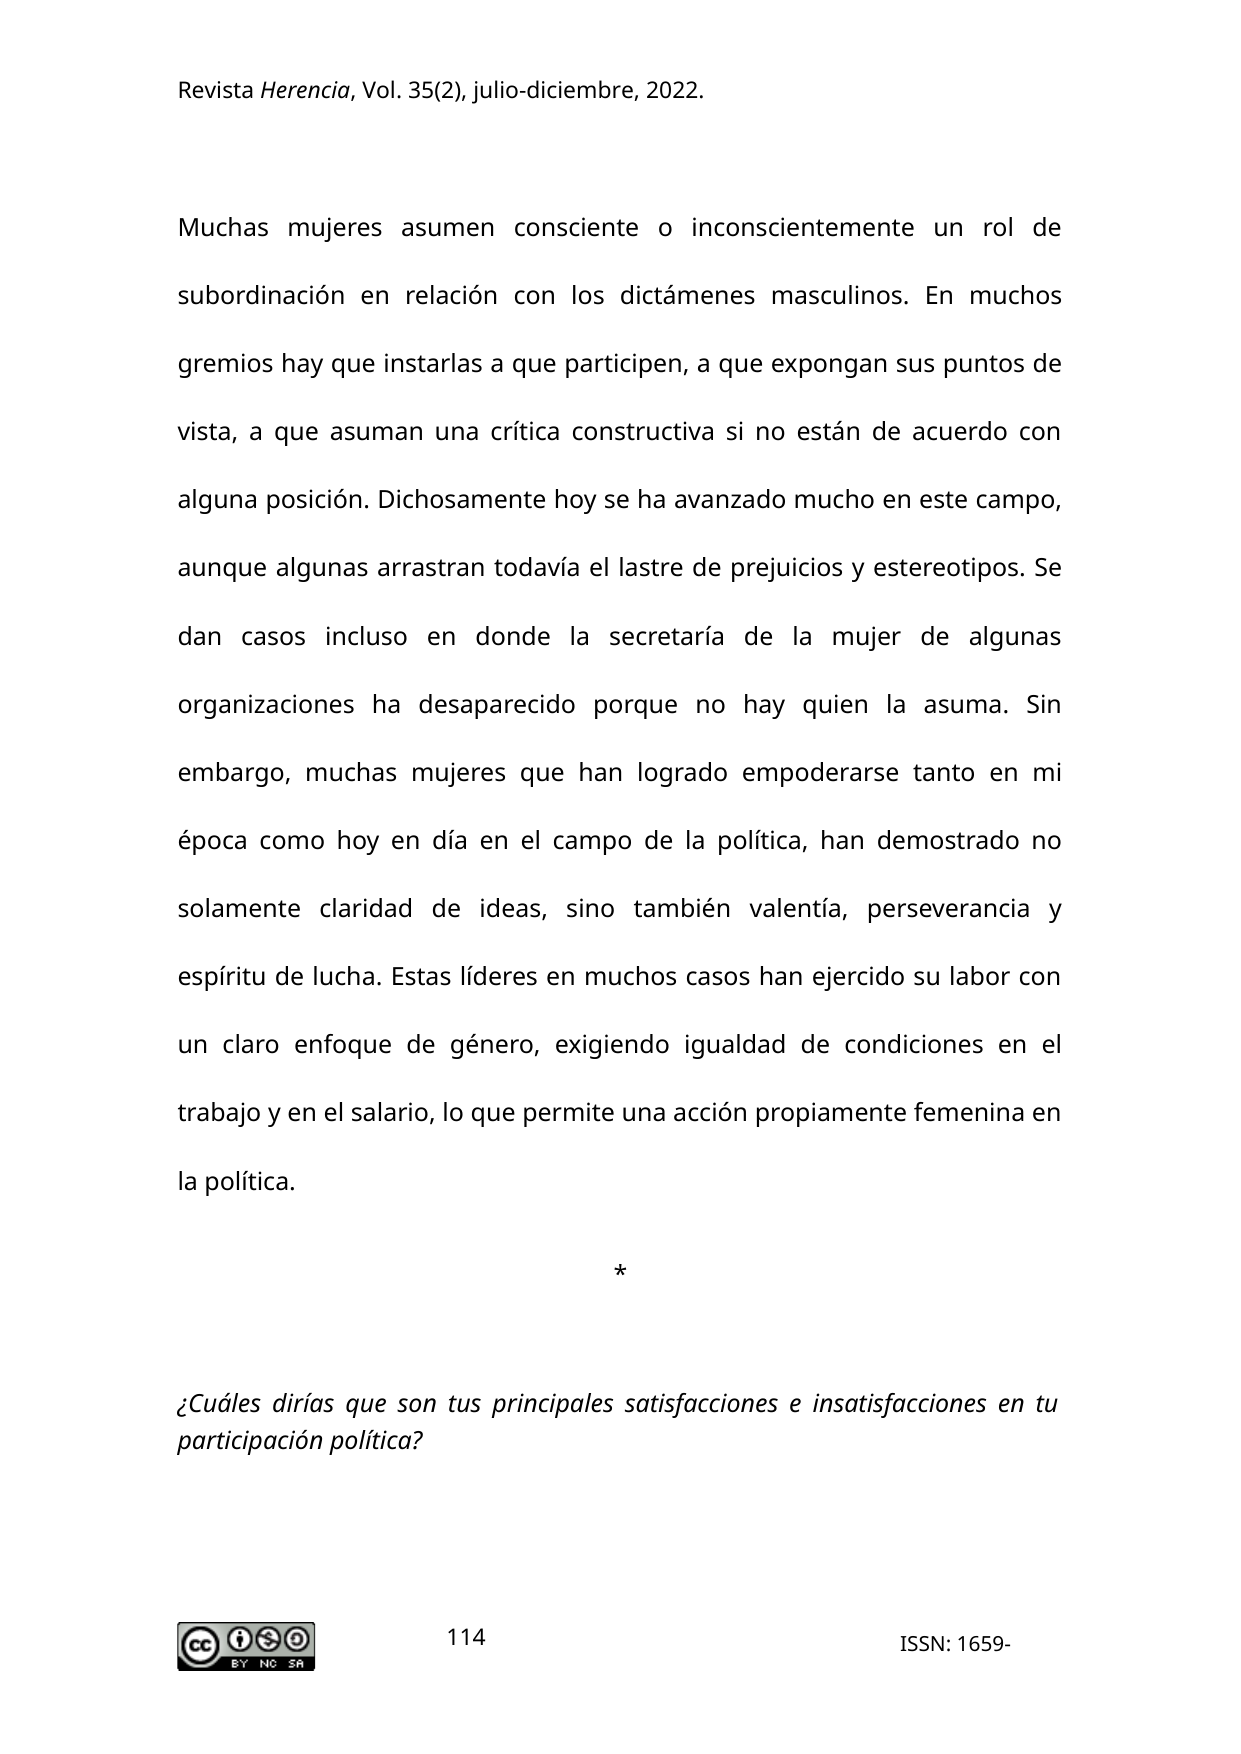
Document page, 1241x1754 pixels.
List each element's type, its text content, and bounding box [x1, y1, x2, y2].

text Muchas mujeres asumen consciente o inconscientemente un rol de subordinación en relación con los dictámenes masculinos. En muchos gremios hay que instarlas a que participen, a que expongan sus puntos de vista, a que asuman una crítica constructiva si no están de acuerdo con alguna posición. Dichosamente hoy se ha avanzado mucho en este campo, aunque algunas arrastran todavía el lastre de prejuicios y estereotipos. Se dan casos incluso en donde la secretaría de la mujer de algunas organizaciones ha desaparecido porque no hay quien la asuma. Sin embargo, muchas mujeres que han logrado empoderarse tanto en mi época como hoy en día en el campo de la política, han demostrado no solamente claridad de ideas, sino también valentía, perseverancia y espíritu de lucha. Estas líderes en muchos casos han ejercido su labor con un claro enfoque de género, exigiendo igualdad de condiciones en el trabajo y en el salario, lo que permite una acción propiamente femenina en la política. [177, 209, 1063, 1197]
list ¿Cuáles dirías que son tus principales satisfacciones e insatisfacciones en tu participación política? [177, 1386, 1063, 1457]
text * [177, 1256, 1063, 1290]
picture [177, 1622, 316, 1671]
